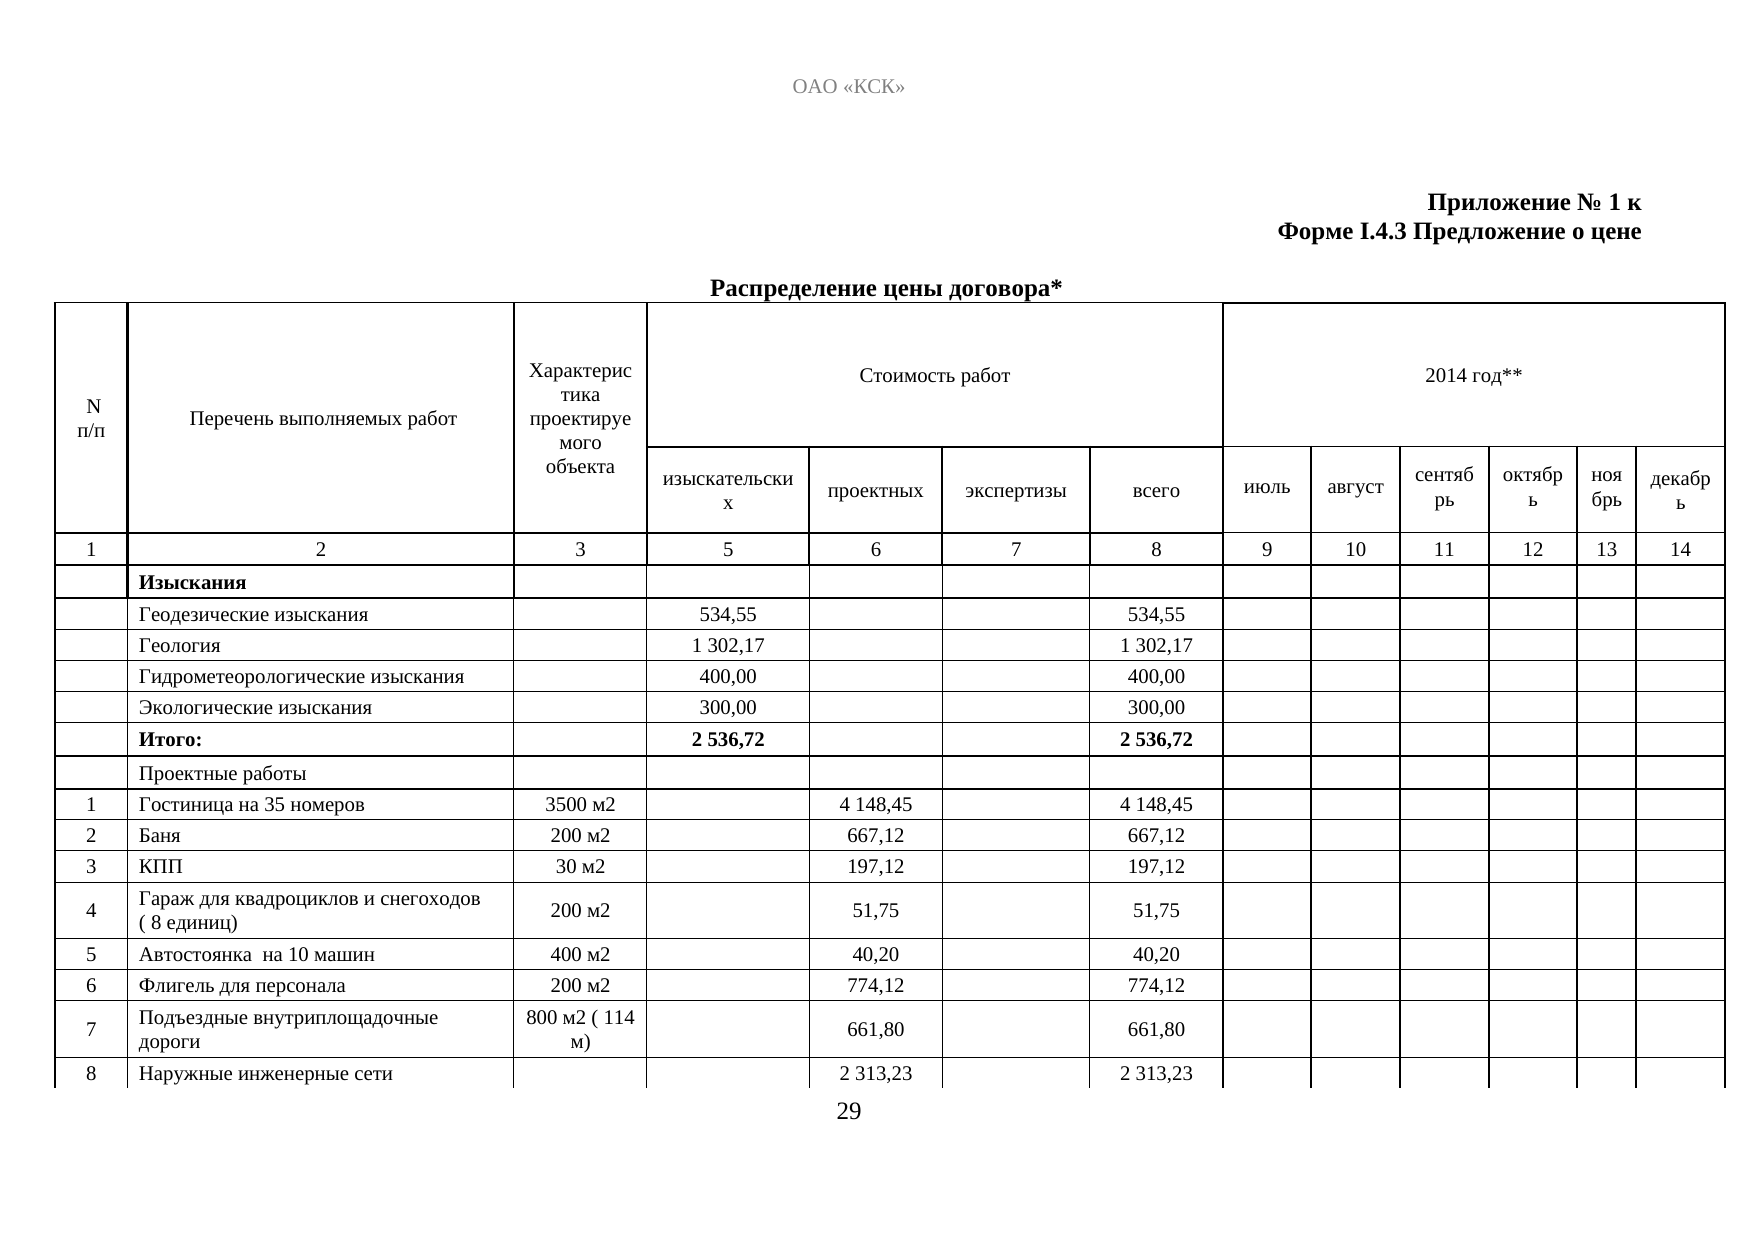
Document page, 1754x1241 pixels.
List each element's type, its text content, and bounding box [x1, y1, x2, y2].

table_cell 661,80 [1090, 1001, 1222, 1057]
table_cell [1490, 723, 1576, 755]
table_cell 1 302,17 [647, 630, 809, 660]
table_cell [943, 1058, 1089, 1088]
table_cell [647, 883, 809, 938]
table_cell 5 [56, 939, 127, 969]
table_cell [1578, 630, 1635, 660]
table_cell [514, 757, 646, 788]
table_cell 2 313,23 [1090, 1058, 1222, 1088]
table_cell [943, 820, 1089, 850]
table_cell [1637, 1001, 1724, 1057]
table_cell [1637, 723, 1724, 755]
table_cell 534,55 [647, 599, 809, 628]
table_cell 4 [56, 883, 127, 938]
table_cell 1 [56, 534, 126, 564]
table_cell 4 148,45 [810, 790, 942, 819]
table_cell [1490, 566, 1576, 597]
table_cell [647, 790, 809, 819]
table_cell [1401, 1058, 1488, 1088]
table_cell 6 [810, 534, 941, 564]
table_header Характеристика проектируемого объекта [515, 303, 646, 532]
table_cell Изыскания [129, 566, 513, 597]
table_cell Флигель для персонала [128, 970, 513, 1000]
table_cell 197,12 [810, 851, 942, 882]
table_cell [56, 599, 127, 628]
table_cell 6 [56, 970, 127, 1000]
table_cell август [1312, 447, 1399, 532]
table_cell [810, 757, 942, 788]
table_cell [1637, 883, 1724, 938]
table_cell [1578, 851, 1635, 882]
table_cell [1490, 1058, 1576, 1088]
table_cell [943, 970, 1089, 1000]
table_cell [1312, 970, 1399, 1000]
table_cell 2 313,23 [810, 1058, 942, 1088]
table_cell 8 [56, 1058, 127, 1088]
table_cell [514, 723, 646, 755]
table_cell [1637, 599, 1724, 628]
table_cell [647, 566, 809, 597]
table_cell [1401, 851, 1488, 882]
table_cell [1401, 757, 1488, 788]
table_cell декабрь [1637, 447, 1724, 532]
table_cell [943, 939, 1089, 969]
table_cell 200 м2 [514, 883, 646, 938]
table_cell 14 [1637, 533, 1724, 564]
table_cell [810, 599, 942, 628]
table_cell [1490, 692, 1576, 722]
table_cell [1312, 599, 1399, 628]
table_cell Баня [128, 820, 513, 850]
table_cell проектных [810, 448, 941, 532]
table_header Перечень выполняемых работ [129, 303, 513, 532]
table_cell [1224, 939, 1310, 969]
table_cell [1637, 939, 1724, 969]
table_cell [1312, 692, 1399, 722]
table_cell 534,55 [1090, 599, 1222, 628]
table_cell [1490, 757, 1576, 788]
table_cell [1401, 820, 1488, 850]
table_cell [1578, 820, 1635, 850]
table_cell [1224, 723, 1310, 755]
table_cell Геология [128, 630, 513, 660]
table_cell [1312, 851, 1399, 882]
table_cell [1490, 883, 1576, 938]
table_cell [1401, 939, 1488, 969]
table_cell [1578, 883, 1635, 938]
table_cell [1637, 970, 1724, 1000]
table_cell [1490, 790, 1576, 819]
table_cell [1312, 820, 1399, 850]
table_cell октябрь [1490, 447, 1576, 532]
table_cell сентябрь [1401, 447, 1488, 532]
table_cell [1637, 820, 1724, 850]
table_cell [943, 851, 1089, 882]
table_cell [1401, 692, 1488, 722]
table_cell [1224, 820, 1310, 850]
table_cell [1578, 757, 1635, 788]
text Форме I.4.3 Предложение о цене [131, 216, 1642, 245]
table_cell [1578, 1001, 1635, 1057]
table_cell [943, 1001, 1089, 1057]
table_cell [1401, 970, 1488, 1000]
table_cell [1312, 1058, 1399, 1088]
table_cell [1312, 883, 1399, 938]
table_cell 800 м2 ( 114 м) [514, 1001, 646, 1057]
table_cell [56, 566, 126, 597]
table_cell 30 м2 [514, 851, 646, 882]
table_cell [514, 692, 646, 722]
table_cell [1401, 1001, 1488, 1057]
table_cell Проектные работы [128, 757, 513, 788]
table_cell [1637, 757, 1724, 788]
table_cell 40,20 [1090, 939, 1222, 969]
table_cell [1401, 883, 1488, 938]
table_cell [943, 723, 1089, 755]
table_cell [1490, 599, 1576, 628]
table_cell [1637, 566, 1724, 597]
table_cell [1578, 566, 1635, 597]
table_cell [1490, 820, 1576, 850]
table_cell [943, 757, 1089, 788]
table_cell июль [1224, 447, 1310, 532]
table_cell [1224, 757, 1310, 788]
table_cell [943, 883, 1089, 938]
table_cell КПП [128, 851, 513, 882]
table_cell [1401, 566, 1488, 597]
table_cell [647, 939, 809, 969]
table_cell [647, 851, 809, 882]
table_cell [1224, 1001, 1310, 1057]
table_cell Гостиница на 35 номеров [128, 790, 513, 819]
table_cell 200 м2 [514, 970, 646, 1000]
table_cell 3 [56, 851, 127, 882]
table_cell 13 [1578, 533, 1635, 564]
table_cell 1 [56, 790, 127, 819]
table_cell 400 м2 [514, 939, 646, 969]
table_cell 200 м2 [514, 820, 646, 850]
table_cell [1224, 883, 1310, 938]
table_cell [1224, 790, 1310, 819]
table_cell [1490, 970, 1576, 1000]
table_cell [1637, 630, 1724, 660]
table_cell [1312, 757, 1399, 788]
table_cell [1224, 692, 1310, 722]
table_cell [514, 599, 646, 628]
table_cell [1312, 723, 1399, 755]
table_cell ноябрь [1578, 447, 1635, 532]
table_cell [943, 566, 1089, 597]
table_cell [647, 757, 809, 788]
table_cell [1312, 566, 1399, 597]
table_cell [943, 692, 1089, 722]
table_cell [1224, 630, 1310, 660]
table_cell [56, 757, 127, 788]
table_cell [1578, 599, 1635, 628]
table_cell [810, 723, 942, 755]
table_cell 7 [56, 1001, 127, 1057]
table_cell [514, 1058, 646, 1088]
table_cell [943, 630, 1089, 660]
table_cell [1224, 599, 1310, 628]
table_cell [1490, 939, 1576, 969]
table_cell 7 [943, 534, 1089, 564]
table_cell Экологические изыскания [128, 692, 513, 722]
table_cell 10 [1312, 533, 1399, 564]
table_cell [1578, 661, 1635, 691]
table_cell 4 148,45 [1090, 790, 1222, 819]
table_cell [943, 661, 1089, 691]
table_cell 300,00 [647, 692, 809, 722]
table_cell Геодезические изыскания [128, 599, 513, 628]
table_cell всего [1091, 448, 1222, 532]
table_cell [1312, 790, 1399, 819]
table_cell 667,12 [810, 820, 942, 850]
table_cell [1224, 851, 1310, 882]
table_cell [810, 630, 942, 660]
table_cell [1090, 566, 1222, 597]
table_cell [56, 723, 127, 755]
table_cell 400,00 [1090, 661, 1222, 691]
table_cell [515, 566, 646, 597]
table_cell 51,75 [810, 883, 942, 938]
table_cell [1578, 970, 1635, 1000]
table_cell изыскательских [648, 448, 808, 532]
table_cell [1490, 661, 1576, 691]
table_header N п/п [56, 303, 126, 532]
table_cell [1401, 661, 1488, 691]
table_cell 3500 м2 [514, 790, 646, 819]
text Распределение цены договора* [131, 273, 1642, 302]
table_cell [647, 820, 809, 850]
table_cell [1490, 851, 1576, 882]
table_cell 2 [129, 534, 513, 564]
table_cell [1312, 630, 1399, 660]
table_cell 1 302,17 [1090, 630, 1222, 660]
table_cell [647, 970, 809, 1000]
table_cell [1224, 566, 1310, 597]
table_cell Наружные инженерные сети [128, 1058, 513, 1088]
table_header Стоимость работ [648, 303, 1222, 446]
table_cell 774,12 [1090, 970, 1222, 1000]
table_cell 2 536,72 [647, 723, 809, 755]
table_header 2014 год** [1224, 304, 1724, 446]
table_cell [1224, 661, 1310, 691]
table_cell [56, 630, 127, 660]
table_cell [1401, 599, 1488, 628]
table_cell Подъездные внутриплощадочные дороги [128, 1001, 513, 1057]
table_cell [810, 566, 942, 597]
table_cell Гидрометеорологические изыскания [128, 661, 513, 691]
table_cell [1637, 790, 1724, 819]
table_cell [810, 661, 942, 691]
table_cell [1578, 939, 1635, 969]
table_cell Гараж для квадроциклов и снегоходов ( 8 единиц) [128, 883, 513, 938]
table_cell 2 [56, 820, 127, 850]
table_cell [1401, 723, 1488, 755]
table_cell 400,00 [647, 661, 809, 691]
table_cell 774,12 [810, 970, 942, 1000]
table_cell [1578, 1058, 1635, 1088]
table_cell [1090, 757, 1222, 788]
table_cell 667,12 [1090, 820, 1222, 850]
table_cell [1312, 939, 1399, 969]
table_cell [1312, 661, 1399, 691]
table_cell [1578, 723, 1635, 755]
table_cell 51,75 [1090, 883, 1222, 938]
table_cell 12 [1490, 533, 1576, 564]
table_cell 11 [1401, 533, 1488, 564]
text Приложение № 1 к [131, 187, 1642, 216]
table_cell [1578, 692, 1635, 722]
table_cell [1401, 630, 1488, 660]
table_cell 661,80 [810, 1001, 942, 1057]
table_cell экспертизы [943, 448, 1089, 532]
table_cell 8 [1091, 534, 1222, 564]
table_cell [1490, 630, 1576, 660]
table_cell [1490, 1001, 1576, 1057]
table_cell [1637, 692, 1724, 722]
table_cell [647, 1001, 809, 1057]
table_cell [1578, 790, 1635, 819]
table_cell 197,12 [1090, 851, 1222, 882]
table_cell [1637, 661, 1724, 691]
table_cell [1224, 1058, 1310, 1088]
table_cell [647, 1058, 809, 1088]
table_cell 3 [515, 534, 646, 564]
table_cell [1401, 790, 1488, 819]
table_cell [943, 790, 1089, 819]
table_cell [1637, 1058, 1724, 1088]
table_cell [1637, 851, 1724, 882]
table_cell [810, 692, 942, 722]
table_cell Итого: [128, 723, 513, 755]
table_cell [943, 599, 1089, 628]
table_cell 300,00 [1090, 692, 1222, 722]
table_cell [514, 630, 646, 660]
table_cell 40,20 [810, 939, 942, 969]
table_cell 2 536,72 [1090, 723, 1222, 755]
table_cell [56, 692, 127, 722]
table_cell [514, 661, 646, 691]
table_cell 5 [648, 534, 808, 564]
table_cell 9 [1224, 533, 1310, 564]
table_cell [56, 661, 127, 691]
table_cell [1312, 1001, 1399, 1057]
table_cell [1224, 970, 1310, 1000]
table_cell Автостоянка на 10 машин [128, 939, 513, 969]
